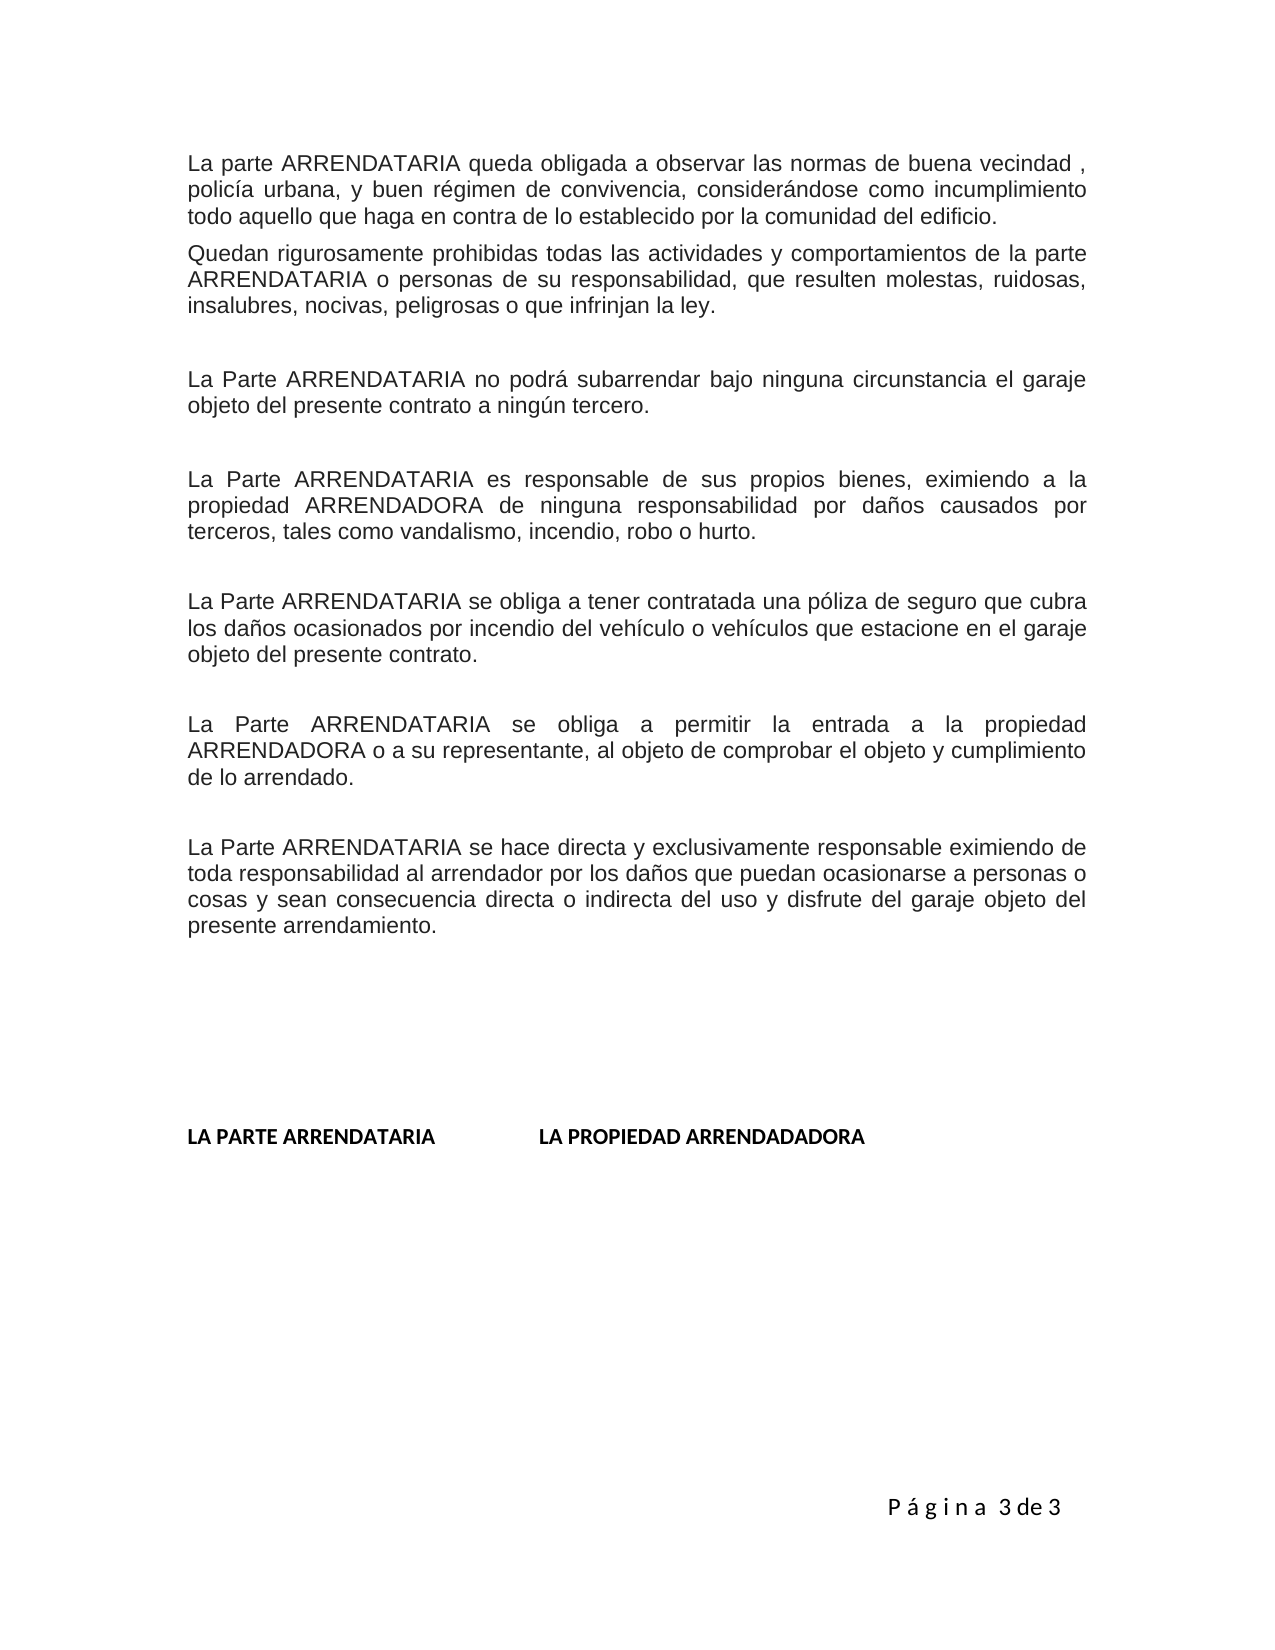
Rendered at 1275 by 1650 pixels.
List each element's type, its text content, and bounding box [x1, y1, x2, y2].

text La Parte ARRENDATARIA se obliga a permitir la entrada a la propiedad ARRENDADORA o a su representante, al objeto de comprobar el objeto y cumplimiento de lo arrendado. [187, 711, 1087, 790]
text La Parte ARRENDATARIA se hace directa y exclusivamente responsable eximiendo de toda responsabilidad al arrendador por los daños que puedan ocasionarse a personas o cosas y sean consecuencia directa o indirecta del uso y disfrute del garaje objeto del presente arrendamiento. [187, 833, 1087, 939]
text LA PARTE ARRENDATARIA LA PROPIEDAD ARRENDADADORA [187, 1122, 1087, 1150]
text La Parte ARRENDATARIA no podrá subarrendar bajo ninguna circunstancia el garaje objeto del presente contrato a ningún tercero. [187, 366, 1087, 418]
text La Parte ARRENDATARIA se obliga a tener contratada una póliza de seguro que cubra los daños ocasionados por incendio del vehículo o vehículos que estacione en el garaje objeto del presente contrato. [187, 588, 1087, 667]
text La parte ARRENDATARIA queda obligada a observar las normas de buena vecindad , policía urbana, y buen régimen de convivencia, considerándose como incumplimiento todo aquello que haga en contra de lo establecido por la comunidad del edificio. [187, 150, 1087, 229]
text Quedan rigurosamente prohibidas todas las actividades y comportamientos de la parte ARRENDATARIA o personas de su responsabilidad, que resulten molestas, ruidosas, insalubres, nocivas, peligrosas o que infrinjan la ley. [187, 239, 1087, 318]
text La Parte ARRENDATARIA es responsable de sus propios bienes, eximiendo a la propiedad ARRENDADORA de ninguna responsabilidad por daños causados por terceros, tales como vandalismo, incendio, robo o hurto. [187, 466, 1087, 545]
